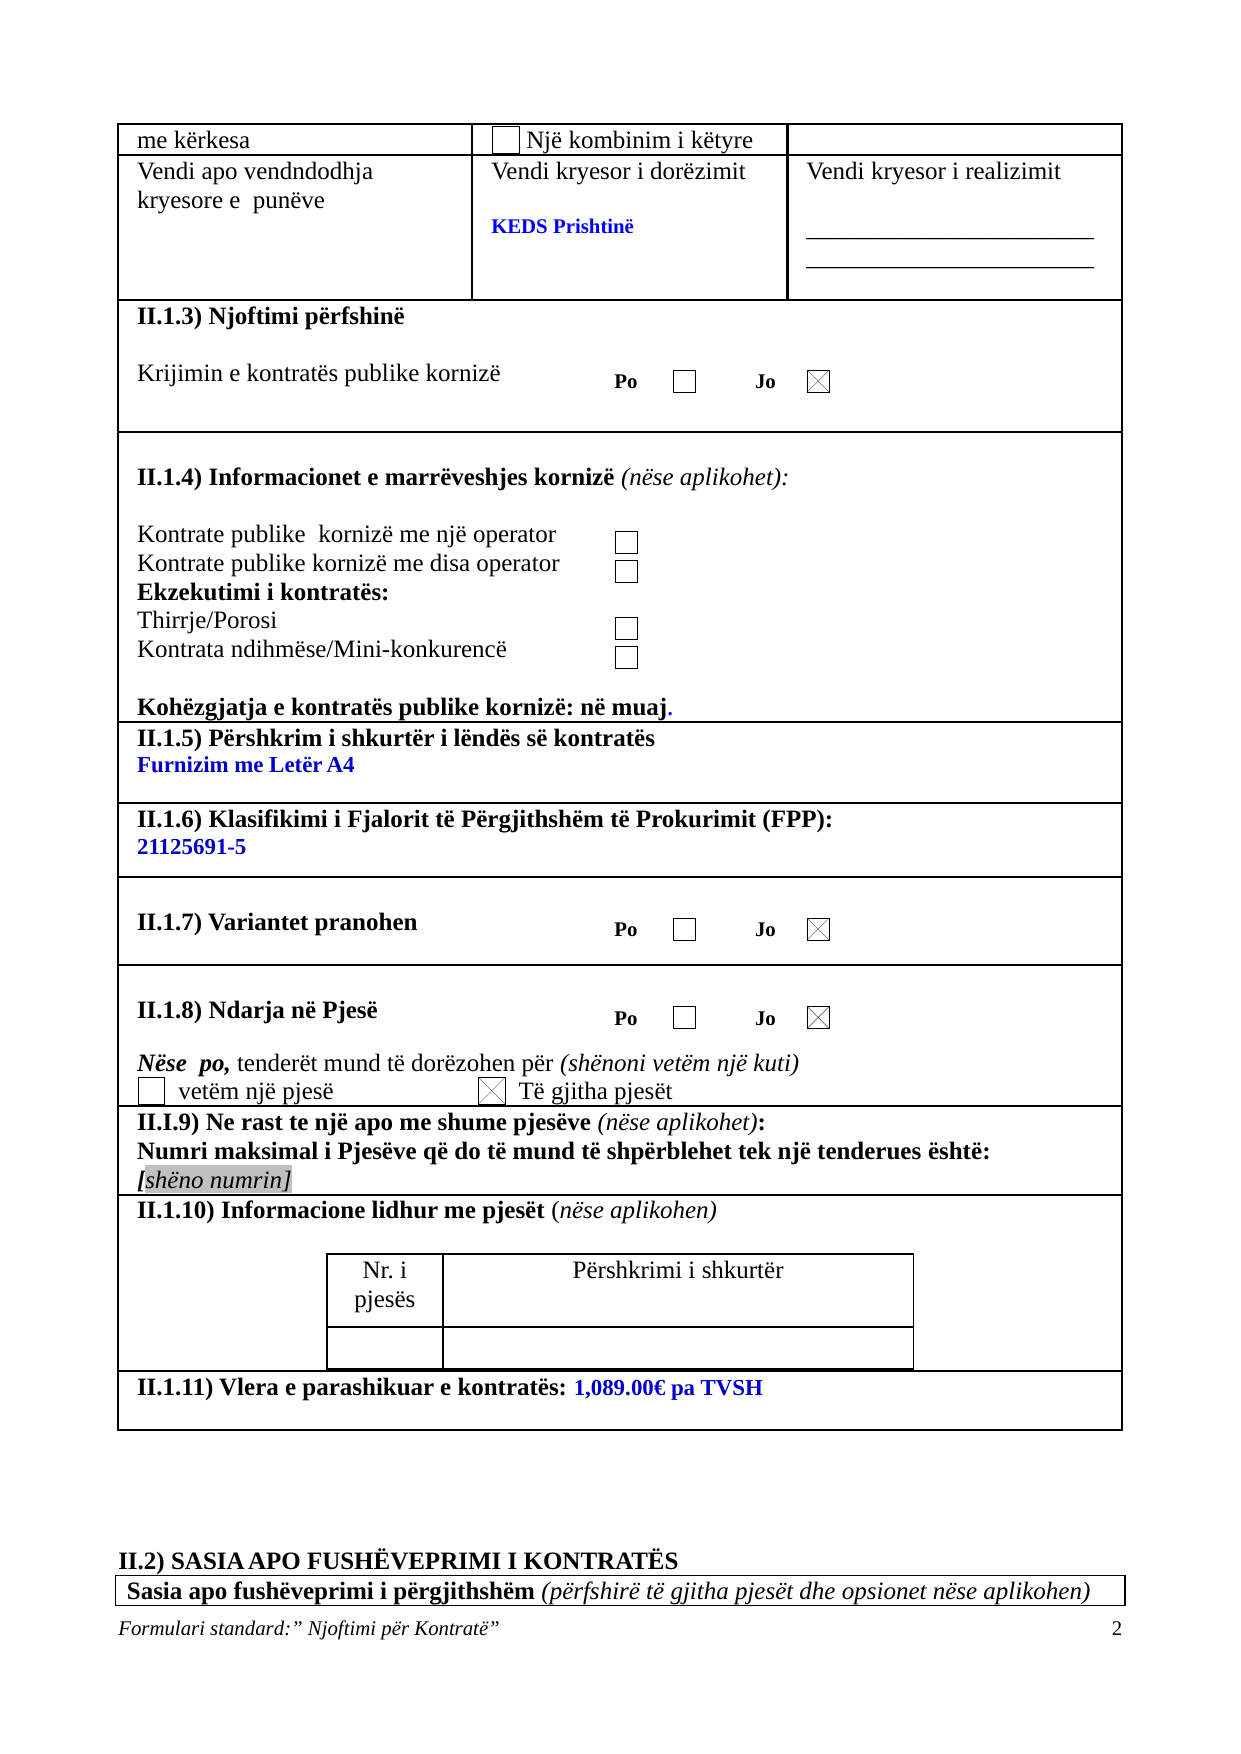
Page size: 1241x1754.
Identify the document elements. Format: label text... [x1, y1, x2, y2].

table_cell II.1.10) Informacione lidhur me pjesët (nëse aplikohen) [119, 1196, 1121, 1370]
table_cell II.1.6) Klasifikimi i Fjalorit të Përgjithshëm të Prokurimit (FPP): 21125691-5 [119, 804, 1121, 876]
table_cell II.1.5) Përshkrim i shkurtër i lëndës së kontratës Furnizim me Letër A4 [119, 723, 1121, 802]
table_cell II.1.4) Informacionet e marrëveshjes kornizë (nëse aplikohet): Kontrate publike kornizë me një operator Kontrate publike kornizë me disa operator Ekzekutimi i kontratës: Thirrje/Porosi Kontrata ndihmëse/Mini-konkurencë Kohëzgjatja e kontratës publike kornizë: në muaj. [119, 433, 1121, 721]
table_cell II.1.11) Vlera e parashikuar e kontratës: 1,089.00€ pa TVSH [119, 1372, 1121, 1429]
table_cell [473, 125, 786, 154]
table_cell II.1.7) Variantet pranohen [119, 878, 1121, 964]
table_cell II.1.8) Ndarja në Pjesë Nëse po, tenderët mund të dorëzohen për (shënoni vetëm një kuti) vetëm një pjesë Të gjitha pjesët [119, 966, 1121, 1105]
text II.2) SASIA APO FUSHËVEPRIMI I KONTRATËS [118, 1546, 1122, 1575]
table_cell II.1.3) Njoftimi përfshinë Krijimin e kontratës publike kornizë [119, 301, 1121, 431]
table_cell [789, 125, 1121, 154]
table_cell Vendi apo vendndodhja kryesore e punëve [119, 156, 471, 299]
table_cell Vendi kryesor i dorëzimit KEDS Prishtinë [473, 156, 786, 299]
table_cell Vendi kryesor i realizimit ______________________________________________ [789, 156, 1121, 299]
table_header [116, 1576, 1124, 1605]
table_cell II.I.9) Ne rast te një apo me shume pjesëve (nëse aplikohet): Numri maksimal i Pjesëve që do të mund të shpërblehet tek një tenderues është: [shëno numrin] [119, 1107, 1121, 1193]
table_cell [119, 125, 471, 154]
